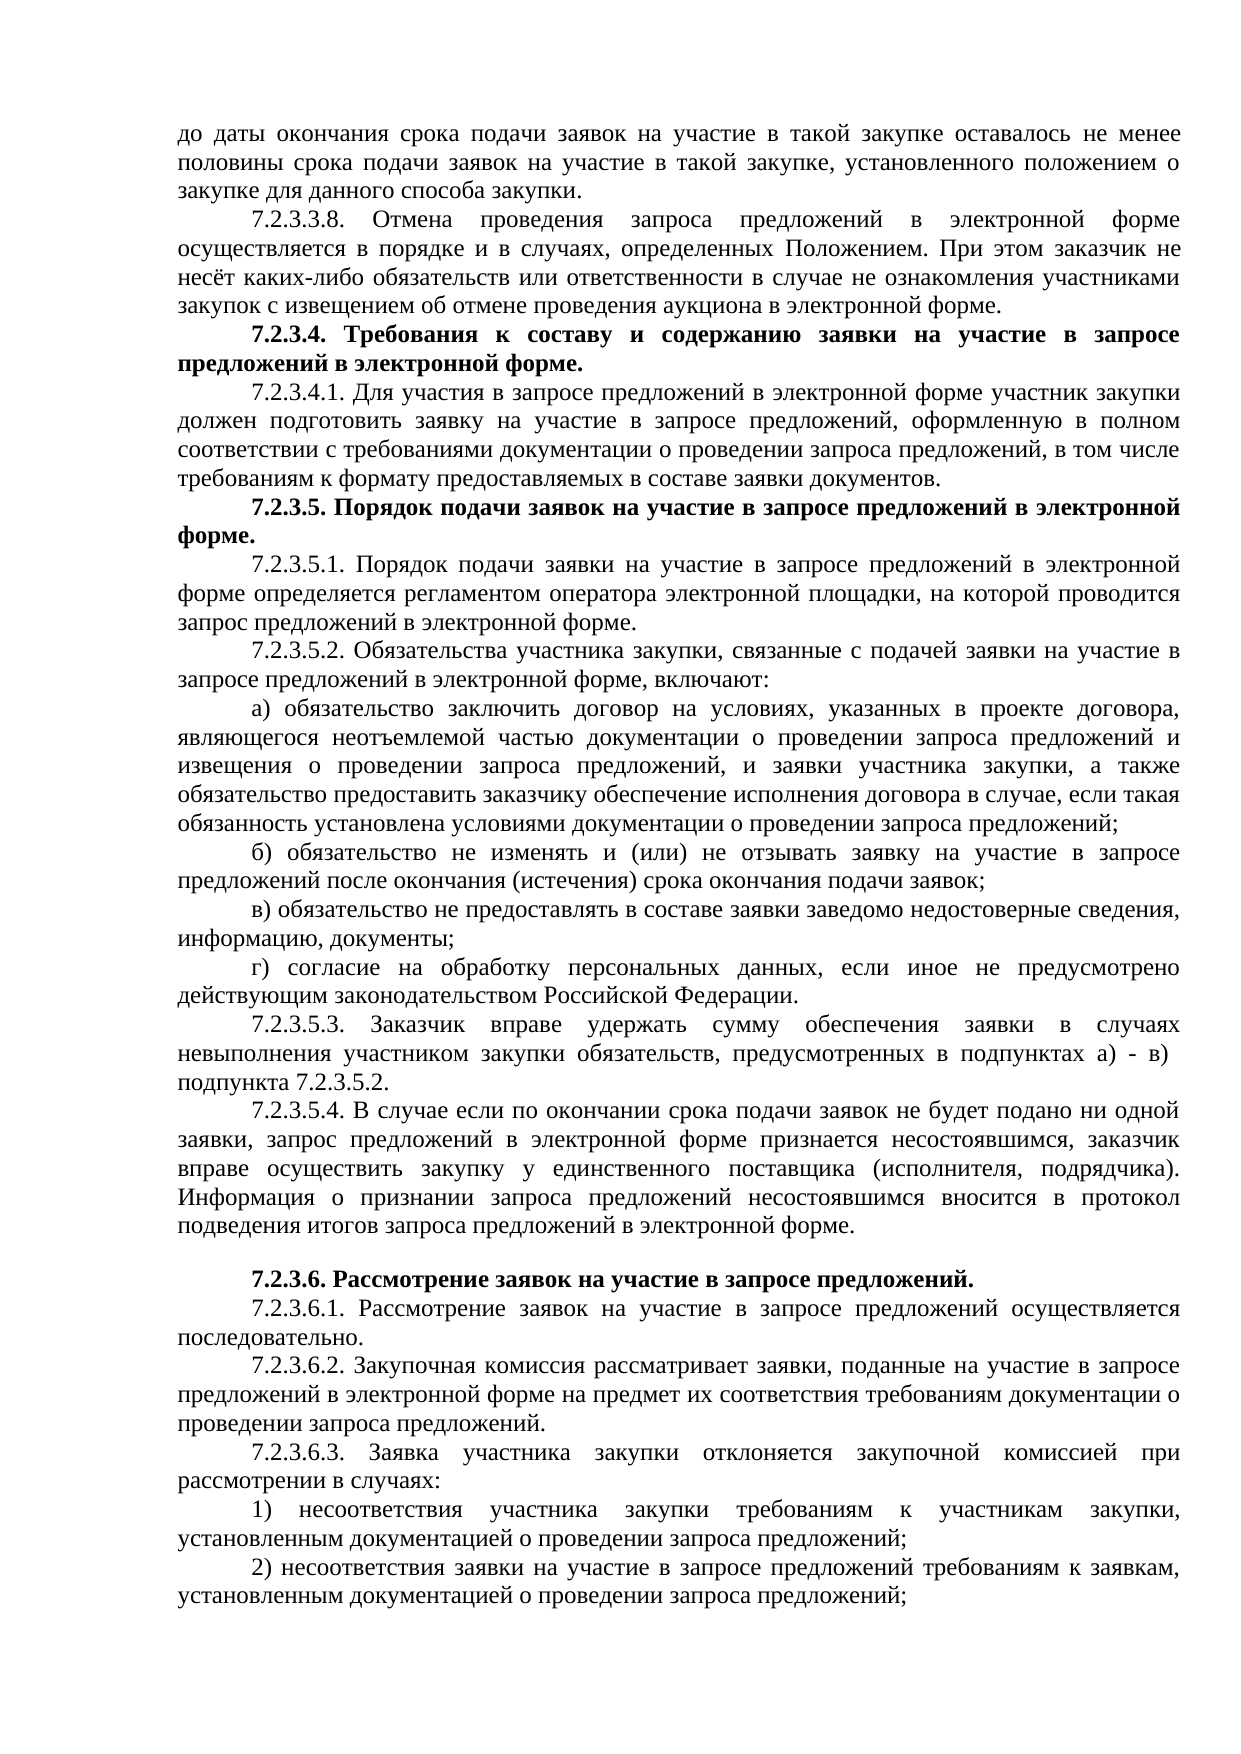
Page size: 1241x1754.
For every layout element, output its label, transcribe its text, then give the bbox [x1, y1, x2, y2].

text а) обязательство заключить договор на условиях, указанных в проекте договора, являющегося неотъемлемой частью документации о проведении запроса предложений и извещения о проведении запроса предложений, и заявки участника закупки, а также обязательство предоставить заказчику обеспечение исполнения договора в случае, если такая обязанность установлена условиями документации о проведении запроса предложений; [177, 693, 1181, 837]
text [177, 118, 1181, 204]
text 7.2.3.5.4. В случае если по окончании срока подачи заявок не будет подано ни одной заявки, запрос предложений в электронной форме признается несостоявшимся, заказчик вправе осуществить закупку у единственного поставщика (исполнителя, подрядчика). Информация о признании запроса предложений несостоявшимся вносится в протокол подведения итогов запроса предложений в электронной форме. [177, 1096, 1181, 1239]
text 7.2.3.4.1. Для участия в запросе предложений в электронной форме участник закупки должен подготовить заявку на участие в запросе предложений, оформленную в полном соответствии с требованиями документации о проведении запроса предложений, в том числе требованиям к формату предоставляемых в составе заявки документов. [177, 377, 1181, 492]
text 7.2.3.5.1. Порядок подачи заявки на участие в запросе предложений в электронной форме определяется регламентом оператора электронной площадки, на которой проводится запрос предложений в электронной форме. [177, 549, 1181, 636]
text 7.2.3.6.3. Заявка участника закупки отклоняется закупочной комиссией при рассмотрении в случаях: [177, 1437, 1181, 1494]
text 7.2.3.5.2. Обязательства участника закупки, связанные с подачей заявки на участие в запросе предложений в электронной форме, включают: [177, 636, 1181, 693]
text 7.2.3.6. Рассмотрение заявок на участие в запросе предложений. [177, 1264, 1181, 1293]
text 1) несоответствия участника закупки требованиям к участникам закупки, установленным документацией о проведении запроса предложений; [177, 1494, 1181, 1552]
text 2) несоответствия заявки на участие в запросе предложений требованиям к заявкам, установленным документацией о проведении запроса предложений; [177, 1552, 1181, 1609]
text 7.2.3.6.1. Рассмотрение заявок на участие в запросе предложений осуществляется последовательно. [177, 1293, 1181, 1351]
text 7.2.3.4. Требования к составу и содержанию заявки на участие в запросе предложений в электронной форме. [177, 319, 1181, 377]
text 7.2.3.6.2. Закупочная комиссия рассматривает заявки, поданные на участие в запросе предложений в электронной форме на предмет их соответствия требованиям документации о проведении запроса предложений. [177, 1351, 1181, 1437]
text 7.2.3.5.3. Заказчик вправе удержать сумму обеспечения заявки в случаях невыполнения участником закупки обязательств, предусмотренных в подпунктах а) - в) подпункта 7.2.3.5.2. [177, 1009, 1181, 1096]
text в) обязательство не предоставлять в составе заявки заведомо недостоверные сведения, информацию, документы; [177, 894, 1181, 952]
text 7.2.3.3.8. Отмена проведения запроса предложений в электронной форме осуществляется в порядке и в случаях, определенных Положением. При этом заказчик не несёт каких-либо обязательств или ответственности в случае не ознакомления участниками закупок с извещением об отмене проведения аукциона в электронной форме. [177, 204, 1181, 319]
text 7.2.3.5. Порядок подачи заявок на участие в запросе предложений в электронной форме. [177, 492, 1181, 549]
text б) обязательство не изменять и (или) не отзывать заявку на участие в запросе предложений после окончания (истечения) срока окончания подачи заявок; [177, 837, 1181, 894]
text г) согласие на обработку персональных данных, если иное не предусмотрено действующим законодательством Российской Федерации. [177, 952, 1181, 1009]
